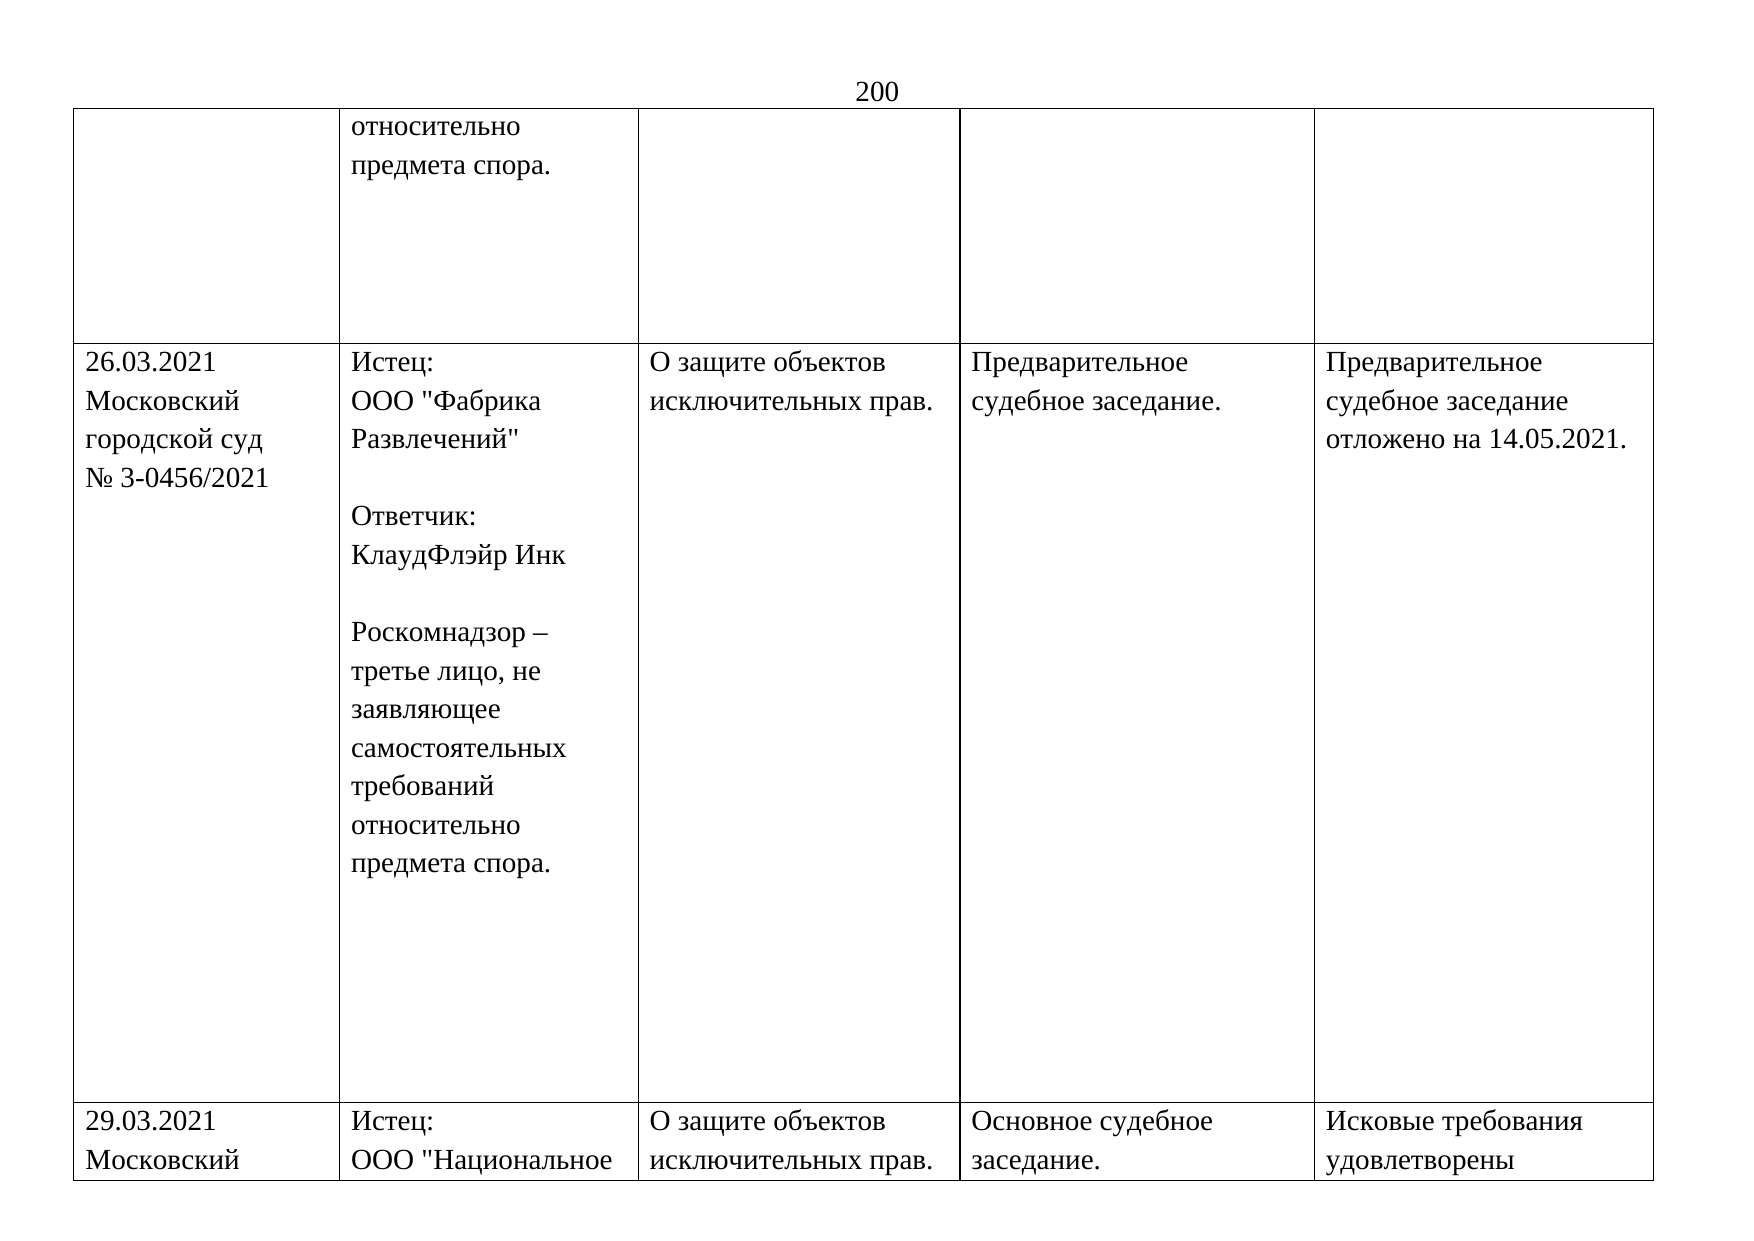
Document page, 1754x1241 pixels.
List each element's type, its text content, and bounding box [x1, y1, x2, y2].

table_cell О защите объектов исключительных прав. [639, 344, 959, 1102]
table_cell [639, 1103, 959, 1180]
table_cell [74, 1103, 339, 1180]
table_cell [961, 1103, 1314, 1180]
table_cell Предварительное судебное заседание. [961, 344, 1314, 1102]
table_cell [1315, 1103, 1653, 1180]
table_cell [961, 109, 1314, 343]
table_cell Истец: ООО "Фабрика Развлечений" Ответчик: КлаудФлэйр Инк Роскомнадзор – третье лицо, не заявляющее самостоятельных требований относительно предмета спора. [340, 344, 638, 1102]
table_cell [340, 1103, 638, 1180]
table_cell Предварительное судебное заседание отложено на 14.05.2021. [1315, 344, 1653, 1102]
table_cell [1315, 109, 1653, 343]
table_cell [74, 109, 339, 343]
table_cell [340, 109, 638, 343]
table_cell 26.03.2021 Московский городской суд № 3-0456/2021 [74, 344, 339, 1102]
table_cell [639, 109, 959, 343]
